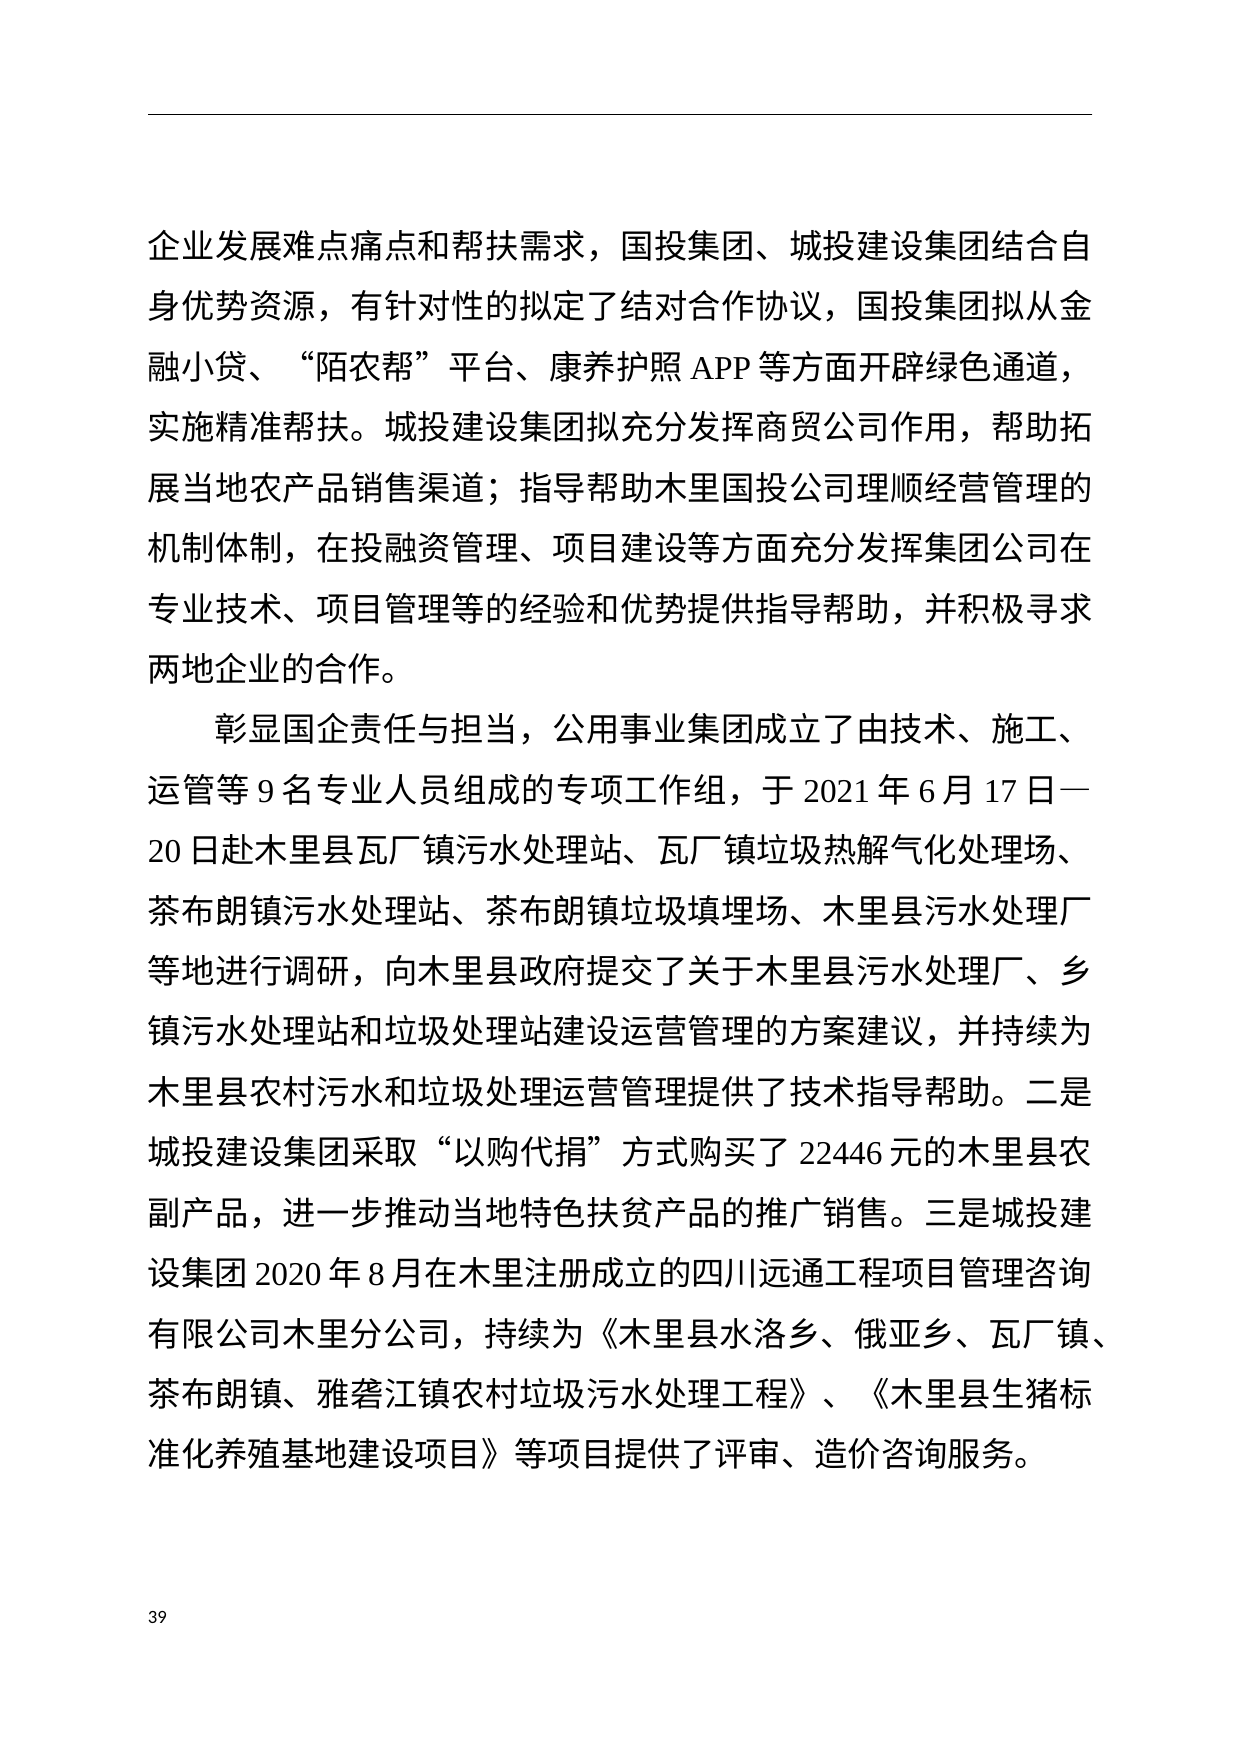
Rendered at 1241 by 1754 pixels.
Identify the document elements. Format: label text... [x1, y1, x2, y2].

text 彰显国企责任与担当，公用事业集团成立了由技术、施工、运管等9名专业人员组成的专项工作组，于2021年6月17日—20日赴木里县瓦厂镇污水处理站、瓦厂镇垃圾热解气化处理场、茶布朗镇污水处理站、茶布朗镇垃圾填埋场、木里县污水处理厂等地进行调研，向木里县政府提交了关于木里县污水处理厂、乡镇污水处理站和垃圾处理站建设运营管理的方案建议，并持续为木里县农村污水和垃圾处理运营管理提供了技术指导帮助。二是城投建设集团采取“以购代捐”方式购买了22446元的木里县农副产品，进一步推动当地特色扶贫产品的推广销售。三是城投建设集团2020年8月在木里注册成立的四川远通工程项目管理咨询有限公司木里分公司，持续为《木里县水洛乡、俄亚乡、瓦厂镇、茶布朗镇、雅砻江镇农村垃圾污水处理工程》、《木里县生猪标准化养殖基地建设项目》等项目提供了评审、造价咨询服务。 [83, 692, 1092, 1543]
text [83, 210, 1092, 692]
